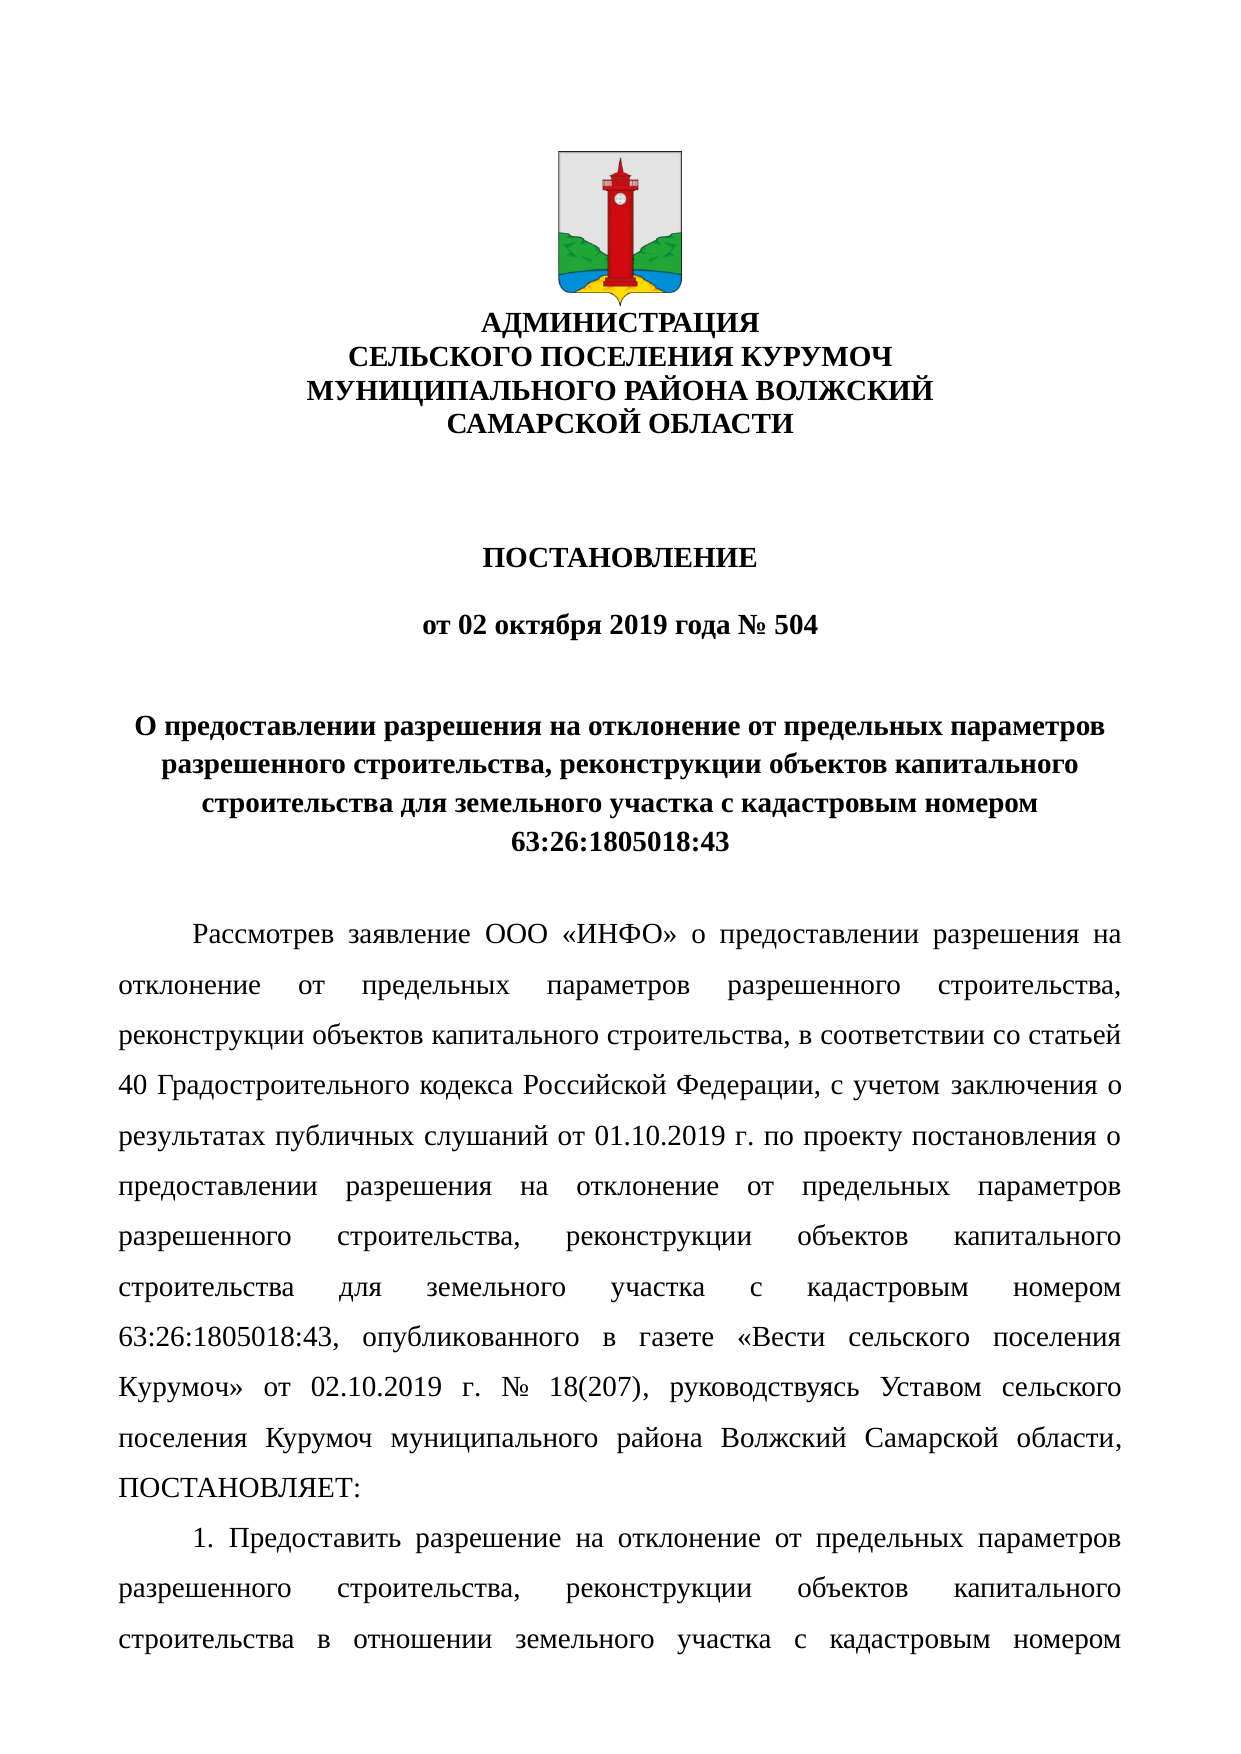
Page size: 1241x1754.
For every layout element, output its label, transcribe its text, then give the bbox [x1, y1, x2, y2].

text О предоставлении разрешения на отклонение от предельных параметров разрешенного строительства, реконструкции объектов капитального строительства для земельного участка с кадастровым номером 63:26:1805018:43 [118, 708, 1122, 857]
text САМАРСКОЙ ОБЛАСТИ [118, 406, 1122, 440]
text ПОСТАНОВЛЕНИЕ [118, 540, 1122, 574]
text СЕЛЬСКОГО ПОСЕЛЕНИЯ курумоч [118, 339, 1122, 373]
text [118, 1520, 1122, 1654]
text Рассмотрев заявление ООО «ИНФО» о предоставлении разрешения на отклонение от предельных параметров разрешенного строительства, реконструкции объектов капитального строительства, в соответствии со статьей 40 Градостроительного кодекса Российской Федерации, с учетом заключения о результатах публичных слушаний от 01.10.2019 г. по проекту постановления о предоставлении разрешения на отклонение от предельных параметров разрешенного строительства, реконструкции объектов капитального строительства для земельного участка с кадастровым номером 63:26:1805018:43, опубликованного в газете «Вести сельского поселения Курумоч» от 02.10.2019 г. № 18(207), руководствуясь Уставом сельского поселения Курумоч муниципального района Волжский Самарской области, ПОСТАНОВЛЯЕТ: [118, 917, 1122, 1503]
picture [558, 151, 682, 306]
text МУНИЦИПАЛЬНОГО РАЙОНА Волжский [118, 373, 1122, 406]
text Администрация [118, 306, 1122, 339]
text от 02 октября 2019 года № 504 [118, 607, 1122, 641]
